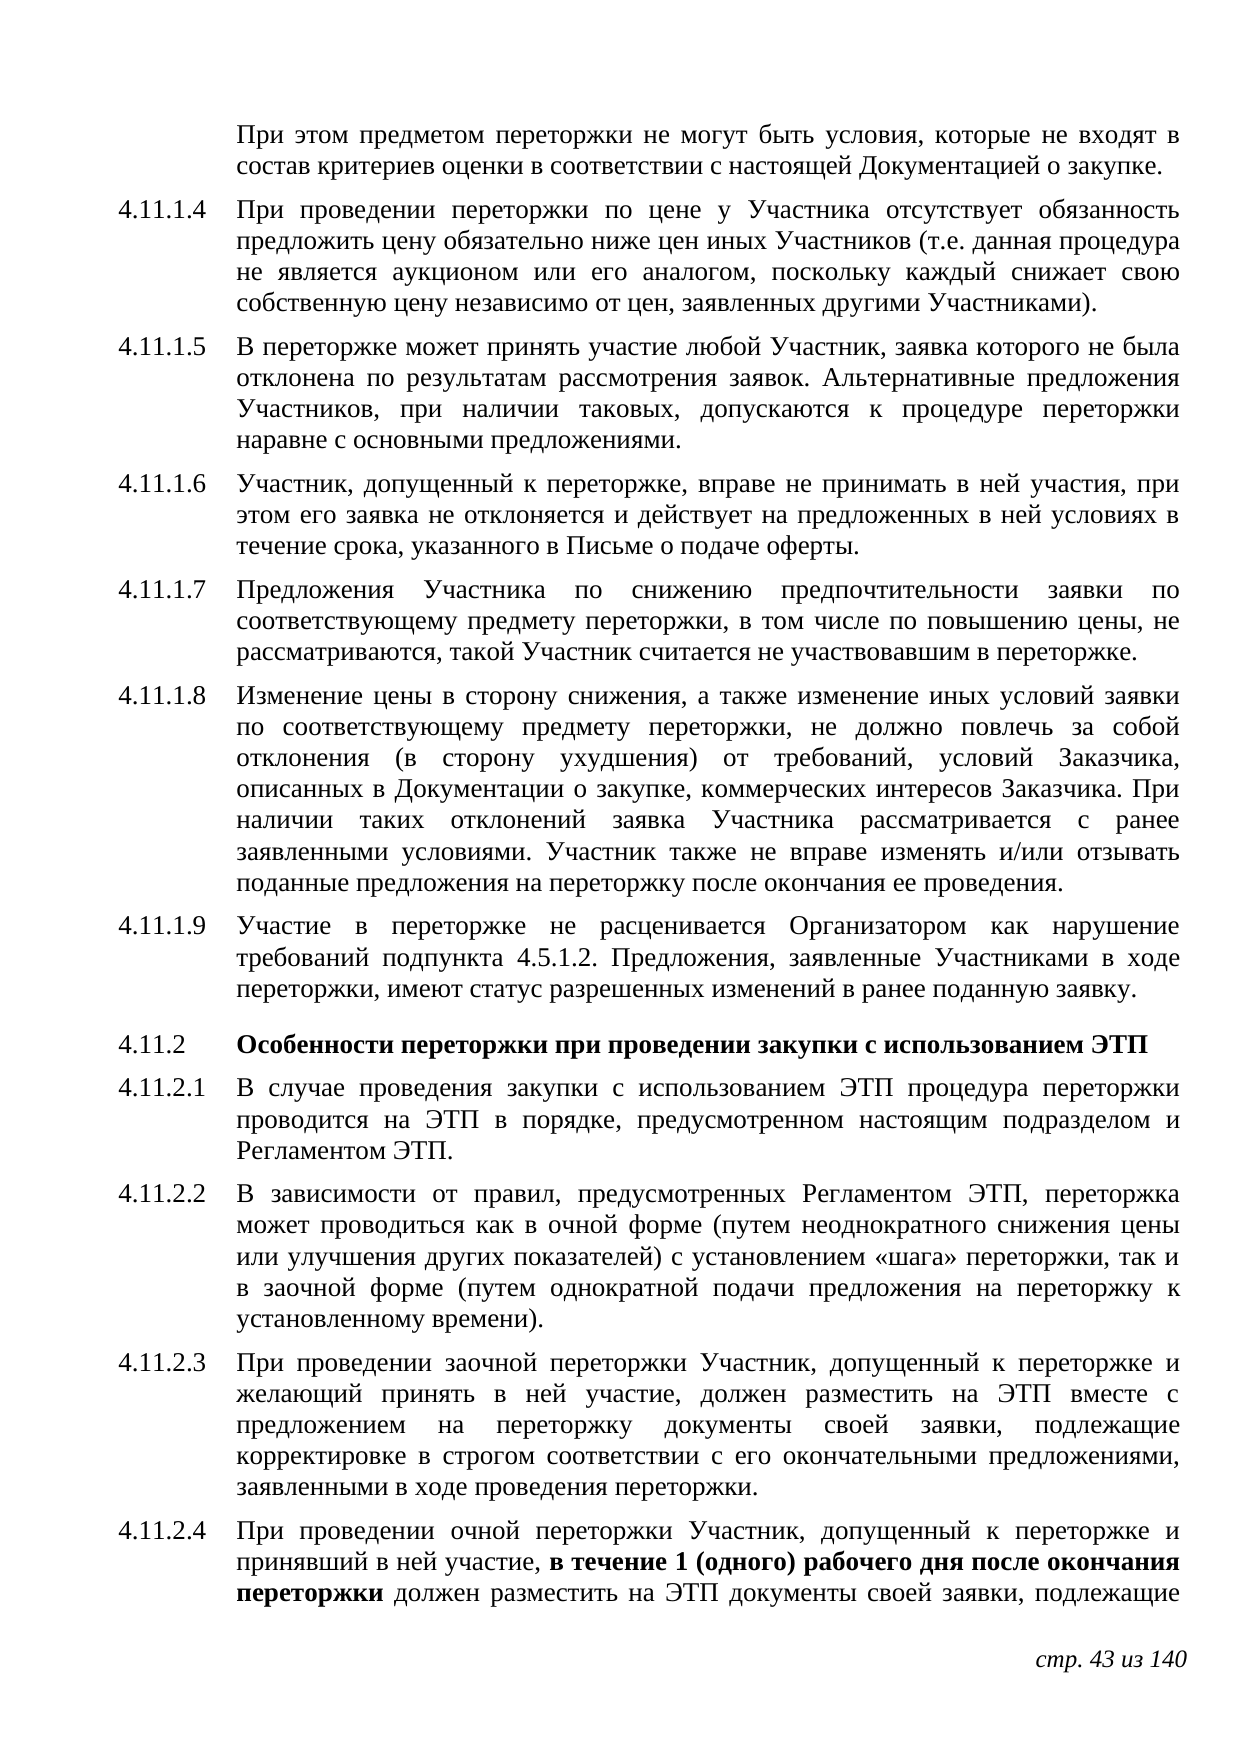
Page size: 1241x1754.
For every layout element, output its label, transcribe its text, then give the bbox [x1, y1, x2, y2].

text В зависимости от правил, предусмотренных Регламентом ЭТП, переторжка может проводиться как в очной форме (путем неоднократного снижения цены или улучшения других показателей) с установлением «шага» переторжки, так и в заочной форме (путем однократной подачи предложения на переторжку к установленному времени). [118, 1177, 1181, 1333]
text При проведении заочной переторжки Участник, допущенный к переторжке и желающий принять в ней участие, должен разместить на ЭТП вместе с предложением на переторжку документы своей заявки, подлежащие корректировке в строгом соответствии с его окончательными предложениями, заявленными в ходе проведения переторжки. [118, 1346, 1181, 1501]
text Участие в переторжке не расценивается Организатором как нарушение требований подпункта 4.5.1.2. Предложения, заявленные Участниками в ходе переторжки, имеют статус разрешенных изменений в ранее поданную заявку. [118, 909, 1181, 1003]
text В переторжке может принять участие любой Участник, заявка которого не была отклонена по результатам рассмотрения заявок. Альтернативные предложения Участников, при наличии таковых, допускаются к процедуре переторжки наравне с основными предложениями. [118, 330, 1181, 454]
text Участник, допущенный к переторжке, вправе не принимать в ней участия, при этом его заявка не отклоняется и действует на предложенных в ней условиях в течение срока, указанного в Письме о подаче оферты. [118, 467, 1181, 561]
text В случае проведения закупки с использованием ЭТП процедура переторжки проводится на ЭТП в порядке, предусмотренном настоящим подразделом и Регламентом ЭТП. [118, 1072, 1181, 1165]
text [118, 1514, 1181, 1607]
text Изменение цены в сторону снижения, а также изменение иных условий заявки по соответствующему предмету переторжки, не должно повлечь за собой отклонения (в сторону ухудшения) от требований, условий Заказчика, описанных в Документации о закупке, коммерческих интересов Заказчика. При наличии таких отклонений заявка Участника рассматривается с ранее заявленными условиями. Участник также не вправе изменять и/или отзывать поданные предложения на переторжку после окончания ее проведения. [118, 679, 1181, 897]
text При проведении переторжки по цене у Участника отсутствует обязанность предложить цену обязательно ниже цен иных Участников (т.е. данная процедура не является аукционом или его аналогом, поскольку каждый снижает свою собственную цену независимо от цен, заявленных другими Участниками). [118, 193, 1181, 317]
list При этом предметом переторжки не могут быть условия, которые не входят в состав критериев оценки в соответствии с настоящей Документацией о закупке. [236, 118, 1181, 180]
text Особенности переторжки при проведении закупки с использованием ЭТП [118, 1028, 1181, 1059]
text Предложения Участника по снижению предпочтительности заявки по соответствующему предмету переторжки, в том числе по повышению цены, не рассматриваются, такой Участник считается не участвовавшим в переторжке. [118, 573, 1181, 666]
